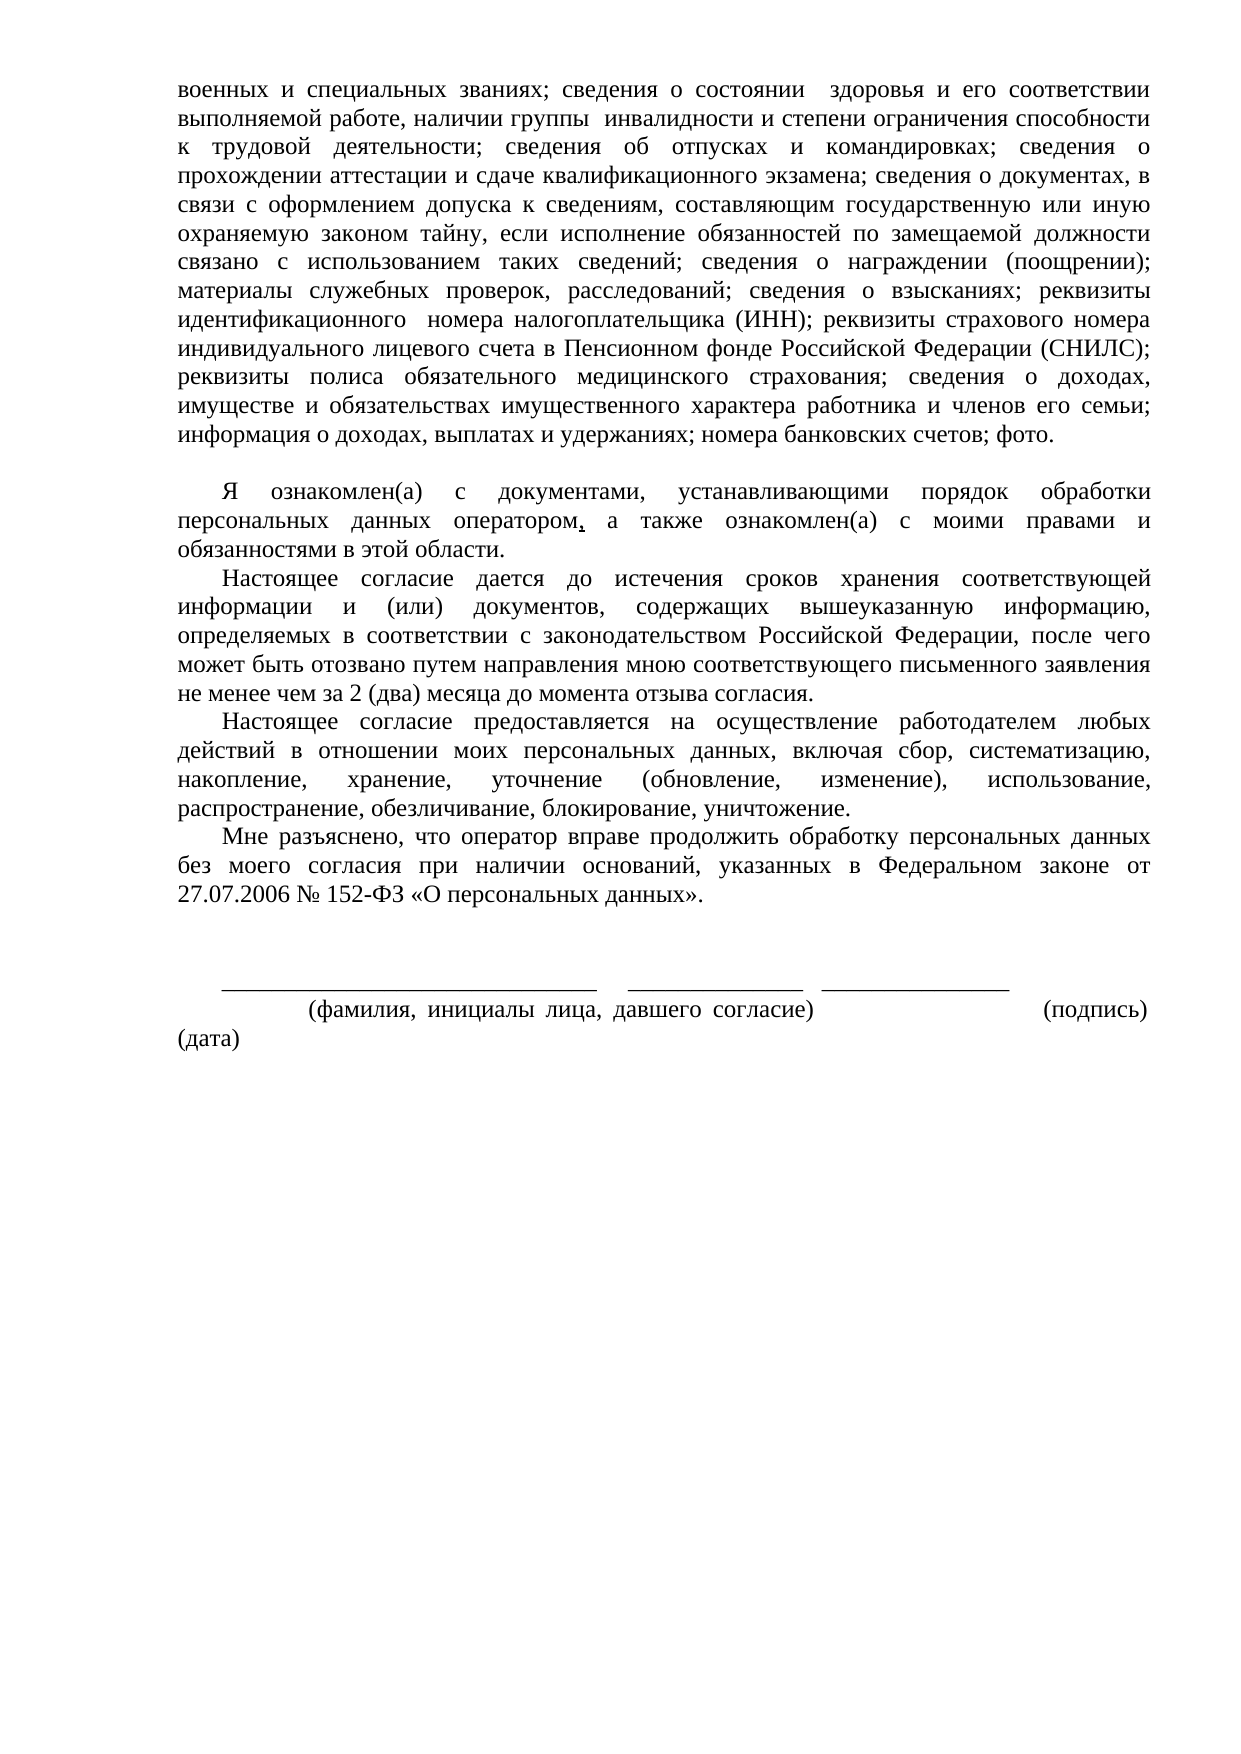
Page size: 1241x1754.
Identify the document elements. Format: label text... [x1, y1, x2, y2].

text (фамилия, инициалы лица, давшего согласие) (подпись) (дата) [177, 994, 1152, 1051]
text ______________________________ ______________ _______________ [177, 965, 1152, 994]
text Мне разъяснено, что оператор вправе продолжить обработку персональных данных без моего согласия при наличии оснований, указанных в Федеральном законе от 27.07.2006 № 152-ФЗ «О персональных данных». [177, 821, 1152, 908]
text Настоящее согласие дается до истечения сроков хранения соответствующей информации и (или) документов, содержащих вышеуказанную информацию, определяемых в соответствии с законодательством Российской Федерации, после чего может быть отозвано путем направления мною соответствующего письменного заявления не менее чем за 2 (два) месяца до момента отзыва согласия. [177, 563, 1152, 706]
text Я ознакомлен(а) с документами, устанавливающими порядок обработки персональных данных оператором, а также ознакомлен(а) с моими правами и обязанностями в этой области. [177, 476, 1152, 563]
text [177, 74, 1152, 448]
text Настоящее согласие предоставляется на осуществление работодателем любых действий в отношении моих персональных данных, включая сбор, систематизацию, накопление, хранение, уточнение (обновление, изменение), использование, распространение, обезличивание, блокирование, уничтожение. [177, 706, 1152, 821]
